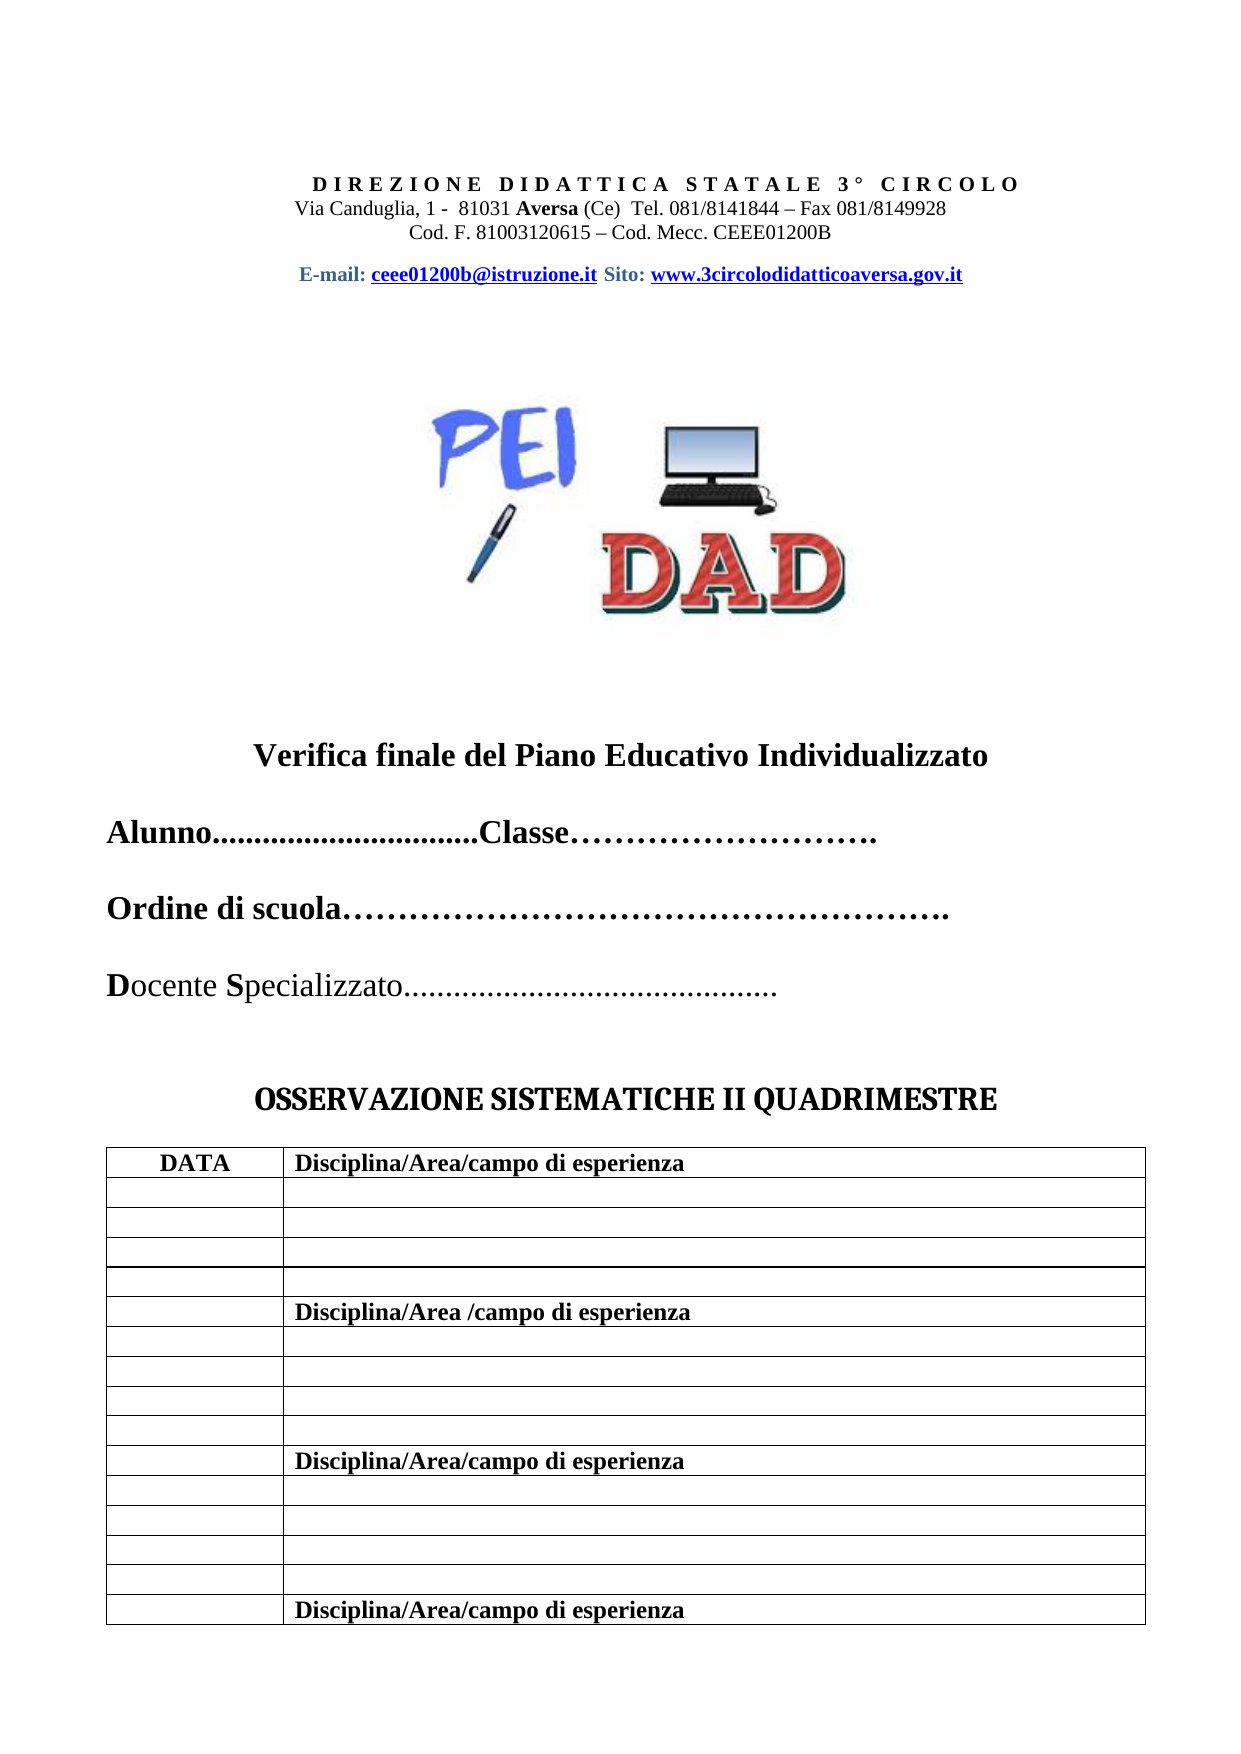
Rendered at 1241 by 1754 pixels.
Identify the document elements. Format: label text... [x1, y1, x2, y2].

table_cell [107, 1327, 283, 1356]
table_cell [284, 1416, 1145, 1445]
table_cell [107, 1416, 283, 1445]
table_cell [107, 1297, 283, 1326]
table_cell [284, 1178, 1145, 1207]
table_cell [284, 1327, 1145, 1356]
table_cell Disciplina/Area/campo di esperienza [284, 1446, 1145, 1475]
table_cell [284, 1387, 1145, 1415]
table_cell [107, 1387, 283, 1415]
table_cell Disciplina/Area /campo di esperienza [284, 1297, 1145, 1326]
table_cell [107, 1595, 283, 1624]
table_cell [284, 1357, 1145, 1386]
subtitle Alunno................................Classe………………………. [106, 812, 1135, 850]
table_header DATA [107, 1148, 283, 1177]
table_cell [284, 1238, 1145, 1266]
table_cell [107, 1357, 283, 1386]
table_cell [107, 1446, 283, 1475]
table_cell [107, 1268, 283, 1296]
table_cell [107, 1476, 283, 1505]
table_cell [107, 1506, 283, 1534]
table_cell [284, 1595, 1145, 1624]
table_cell [284, 1208, 1145, 1237]
table_cell [284, 1476, 1145, 1505]
table_cell [284, 1268, 1145, 1296]
table_cell [284, 1565, 1145, 1594]
subtitle Verifica finale del Piano Educativo Individualizzato [106, 735, 1135, 773]
text OSSERVAZIONE SISTEMATICHE II QUADRIMESTRE [118, 1080, 1134, 1118]
table_cell [284, 1536, 1145, 1564]
table_cell [107, 1178, 283, 1207]
table_cell [107, 1238, 283, 1266]
table_cell [107, 1536, 283, 1564]
table_cell [107, 1208, 283, 1237]
text Via Canduglia, 1 - 81031 Aversa (Ce) Tel. 081/8141844 – Fax 081/8149928 [106, 196, 1134, 220]
subtitle Ordine di scuola………………………………………………. [106, 888, 1135, 927]
table_cell [284, 1506, 1145, 1534]
text Docente Specializzato............................................. [106, 965, 910, 1003]
text Cod. F. 81003120615 – Cod. Mecc. CEEE01200B [106, 220, 1134, 244]
table_cell [107, 1565, 283, 1594]
picture [416, 383, 868, 656]
table_header Disciplina/Area/campo di esperienza [284, 1148, 1145, 1177]
subtitle E-mail: ceee01200b@istruzione.it Sito: www.3circolodidatticoaversa.gov.it [106, 262, 1135, 286]
text DIREZIONE DIDATTICA STATALE 3° CIRCOLO [106, 172, 1134, 196]
